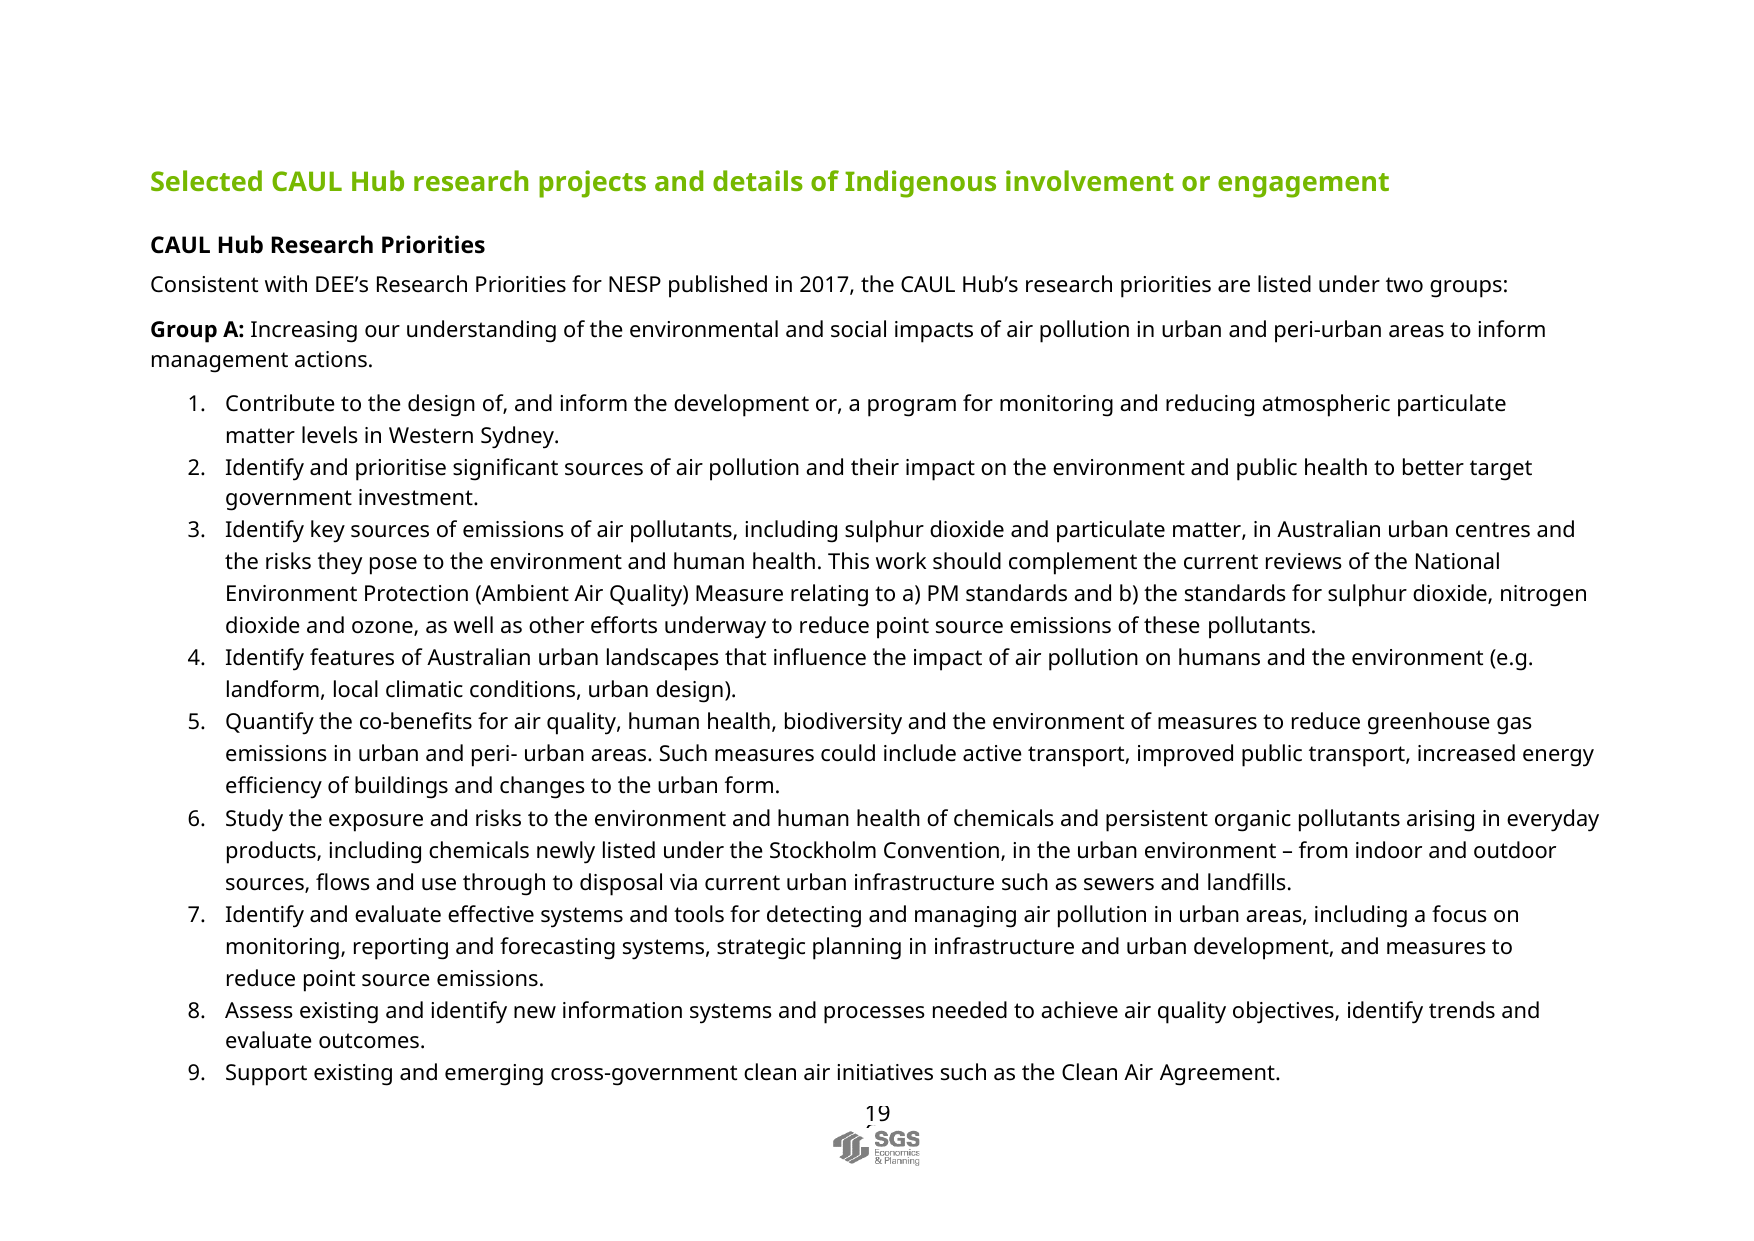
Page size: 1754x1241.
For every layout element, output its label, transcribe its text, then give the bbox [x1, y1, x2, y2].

list Identify and evaluate effective systems and tools for detecting and managing air pollution in urban areas, including a focus on monitoring, reporting and forecasting systems, strategic planning in infrastructure and urban development, and measures to reduce point source emissions. [187, 899, 1560, 993]
list Assess existing and identify new information systems and processes needed to achieve air quality objectives, identify trends and evaluate outcomes. [187, 995, 1625, 1055]
list Contribute to the design of, and inform the development or, a program for monitoring and reducing atmospheric particulate matter levels in Western Sydney. [187, 388, 1540, 450]
subtitle Selected CAUL Hub research projects and details of Indigenous involvement or engagement [150, 162, 1625, 199]
text Consistent with DEE’s Research Priorities for NESP published in 2017, the CAUL Hub’s research priorities are listed under two groups: [150, 269, 1625, 299]
list Identify and prioritise significant sources of air pollution and their impact on the environment and public health to better target government investment. [187, 452, 1625, 512]
picture [833, 1130, 920, 1166]
list Identify key sources of emissions of air pollutants, including sulphur dioxide and particulate matter, in Australian urban centres and the risks they pose to the environment and human health. This work should complement the current reviews of the National Environment Protection (Ambient Air Quality) Measure relating to a) PM standards and b) the standards for sulphur dioxide, nitrogen dioxide and ozone, as well as other efforts underway to reduce point source emissions of these pollutants. [187, 514, 1603, 640]
list Support existing and emerging cross-government clean air initiatives such as the Clean Air Agreement. [187, 1056, 1625, 1086]
subtitle CAUL Hub Research Priorities [150, 229, 1625, 261]
list Quantify the co-benefits for air quality, human health, biodiversity and the environment of measures to reduce greenhouse gas emissions in urban and peri- urban areas. Such measures could include active transport, improved public transport, increased energy efficiency of buildings and changes to the urban form. [187, 706, 1597, 800]
list Study the exposure and risks to the environment and human health of chemicals and persistent organic pollutants arising in everyday products, including chemicals newly listed under the Stockholm Convention, in the urban environment – from indoor and outdoor sources, flows and use through to disposal via current urban infrastructure such as sewers and landfills. [187, 803, 1601, 897]
list Identify features of Australian urban landscapes that influence the impact of air pollution on humans and the environment (e.g. landform, local climatic conditions, urban design). [187, 642, 1552, 704]
text Group A: Increasing our understanding of the environmental and social impacts of air pollution in urban and peri-urban areas to inform management actions. [150, 314, 1625, 373]
